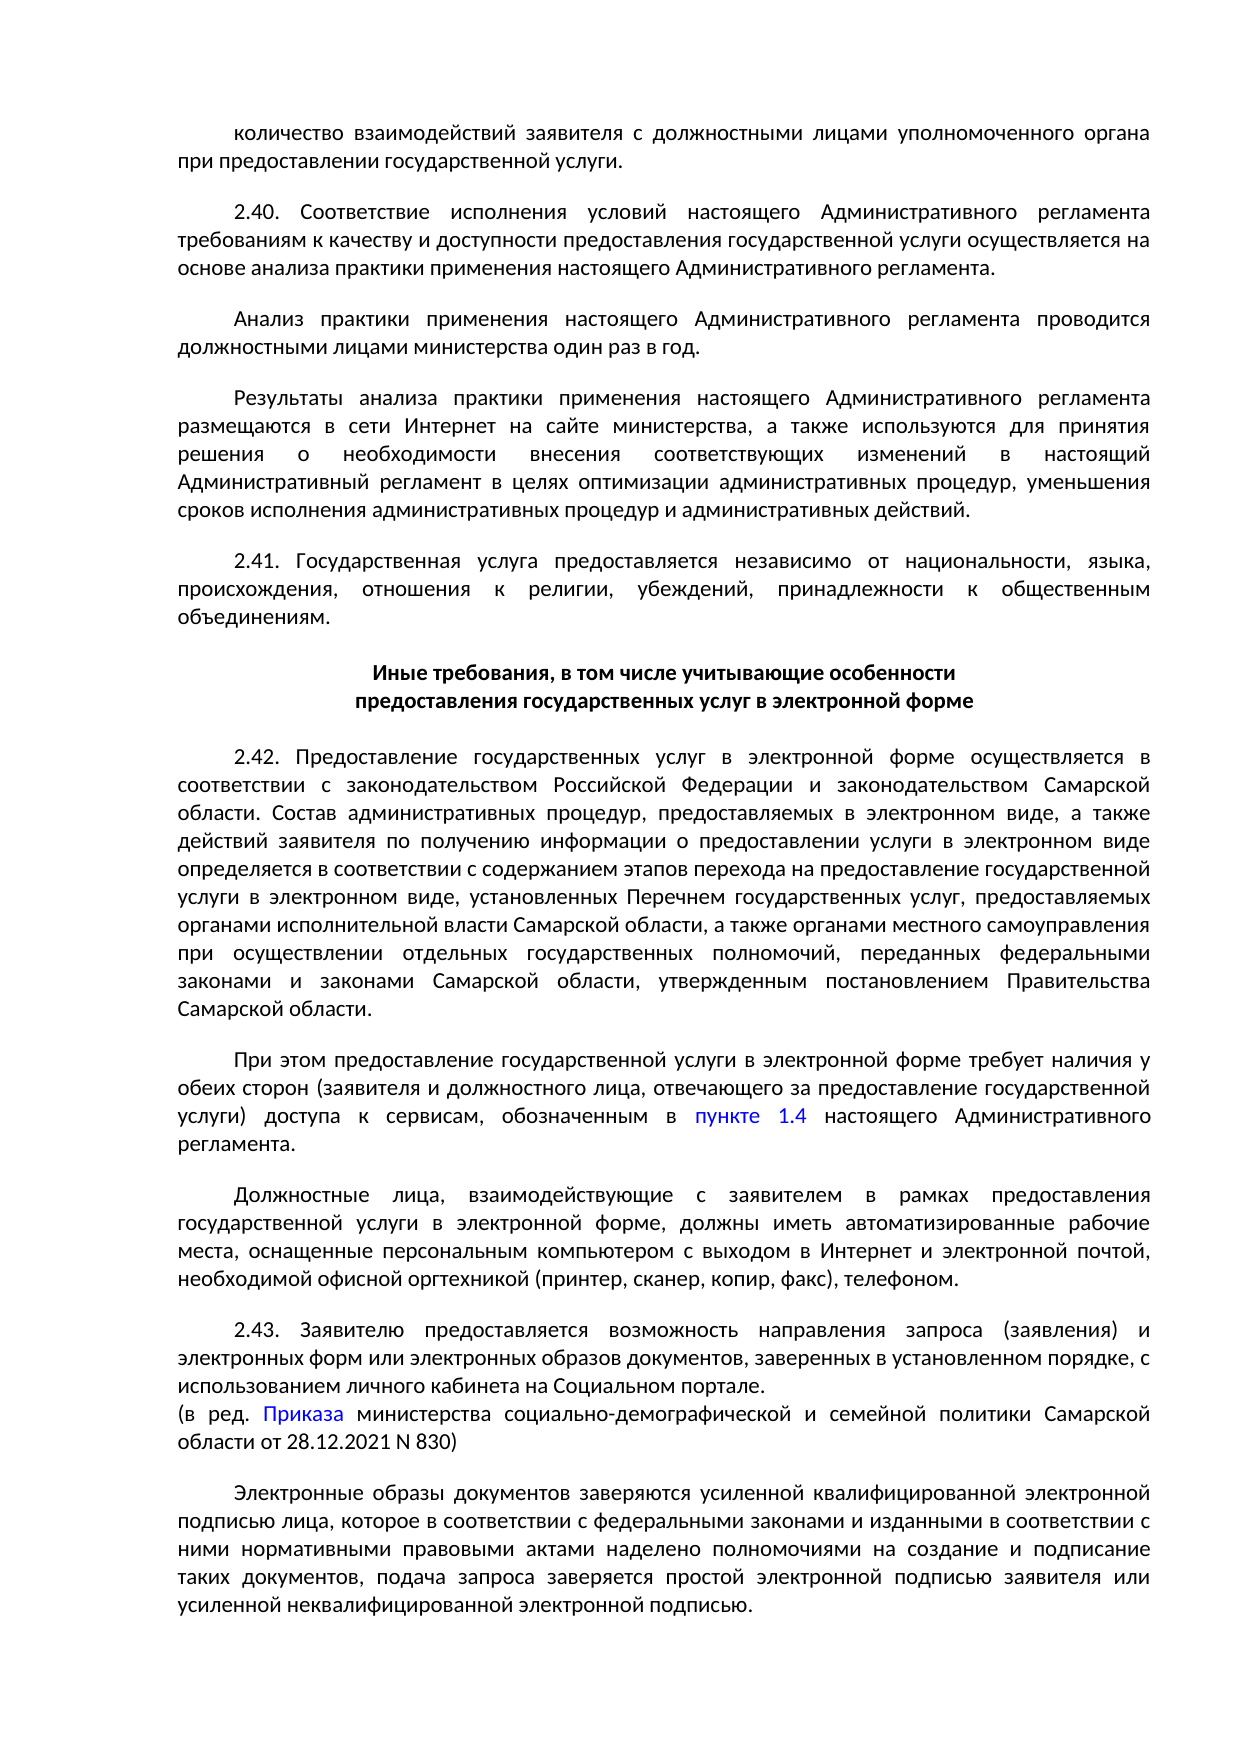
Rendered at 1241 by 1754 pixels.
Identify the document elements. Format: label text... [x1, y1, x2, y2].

text При этом предоставление государственной услуги в электронной форме требует наличия у обеих сторон (заявителя и должностного лица, отвечающего за предоставление государственной услуги) доступа к сервисам, обозначенным в пункте 1.4 настоящего Административного регламента. [177, 1045, 1152, 1157]
text Электронные образы документов заверяются усиленной квалифицированной электронной подписью лица, которое в соответствии с федеральными законами и изданными в соответствии с ними нормативными правовыми актами наделено полномочиями на создание и подписание таких документов, подача запроса заверяется простой электронной подписью заявителя или усиленной неквалифицированной электронной подписью. [177, 1478, 1152, 1618]
title предоставления государственных услуг в электронной форме [177, 686, 1152, 714]
text 2.43. Заявителю предоставляется возможность направления запроса (заявления) и электронных форм или электронных образов документов, заверенных в установленном порядке, с использованием личного кабинета на Социальном портале. [177, 1315, 1152, 1399]
text Анализ практики применения настоящего Административного регламента проводится должностными лицами министерства один раз в год. [177, 304, 1152, 360]
text количество взаимодействий заявителя с должностными лицами уполномоченного органа при предоставлении государственной услуги. [177, 118, 1152, 174]
title Иные требования, в том числе учитывающие особенности [177, 658, 1152, 686]
text Должностные лица, взаимодействующие с заявителем в рамках предоставления государственной услуги в электронной форме, должны иметь автоматизированные рабочие места, оснащенные персональным компьютером с выходом в Интернет и электронной почтой, необходимой офисной оргтехникой (принтер, сканер, копир, факс), телефоном. [177, 1180, 1152, 1292]
text Результаты анализа практики применения настоящего Административного регламента размещаются в сети Интернет на сайте министерства, а также используются для принятия решения о необходимости внесения соответствующих изменений в настоящий Административный регламент в целях оптимизации административных процедур, уменьшения сроков исполнения административных процедур и административных действий. [177, 383, 1152, 523]
text 2.40. Соответствие исполнения условий настоящего Административного регламента требованиям к качеству и доступности предоставления государственной услуги осуществляется на основе анализа практики применения настоящего Административного регламента. [177, 197, 1152, 281]
text 2.41. Государственная услуга предоставляется независимо от национальности, языка, происхождения, отношения к религии, убеждений, принадлежности к общественным объединениям. [177, 546, 1152, 630]
text (в ред. Приказа министерства социально-демографической и семейной политики Самарской области от 28.12.2021 N 830) [177, 1399, 1152, 1455]
text 2.42. Предоставление государственных услуг в электронной форме осуществляется в соответствии с законодательством Российской Федерации и законодательством Самарской области. Состав административных процедур, предоставляемых в электронном виде, а также действий заявителя по получению информации о предоставлении услуги в электронном виде определяется в соответствии с содержанием этапов перехода на предоставление государственной услуги в электронном виде, установленных Перечнем государственных услуг, предоставляемых органами исполнительной власти Самарской области, а также органами местного самоуправления при осуществлении отдельных государственных полномочий, переданных федеральными законами и законами Самарской области, утвержденным постановлением Правительства Самарской области. [177, 742, 1152, 1022]
